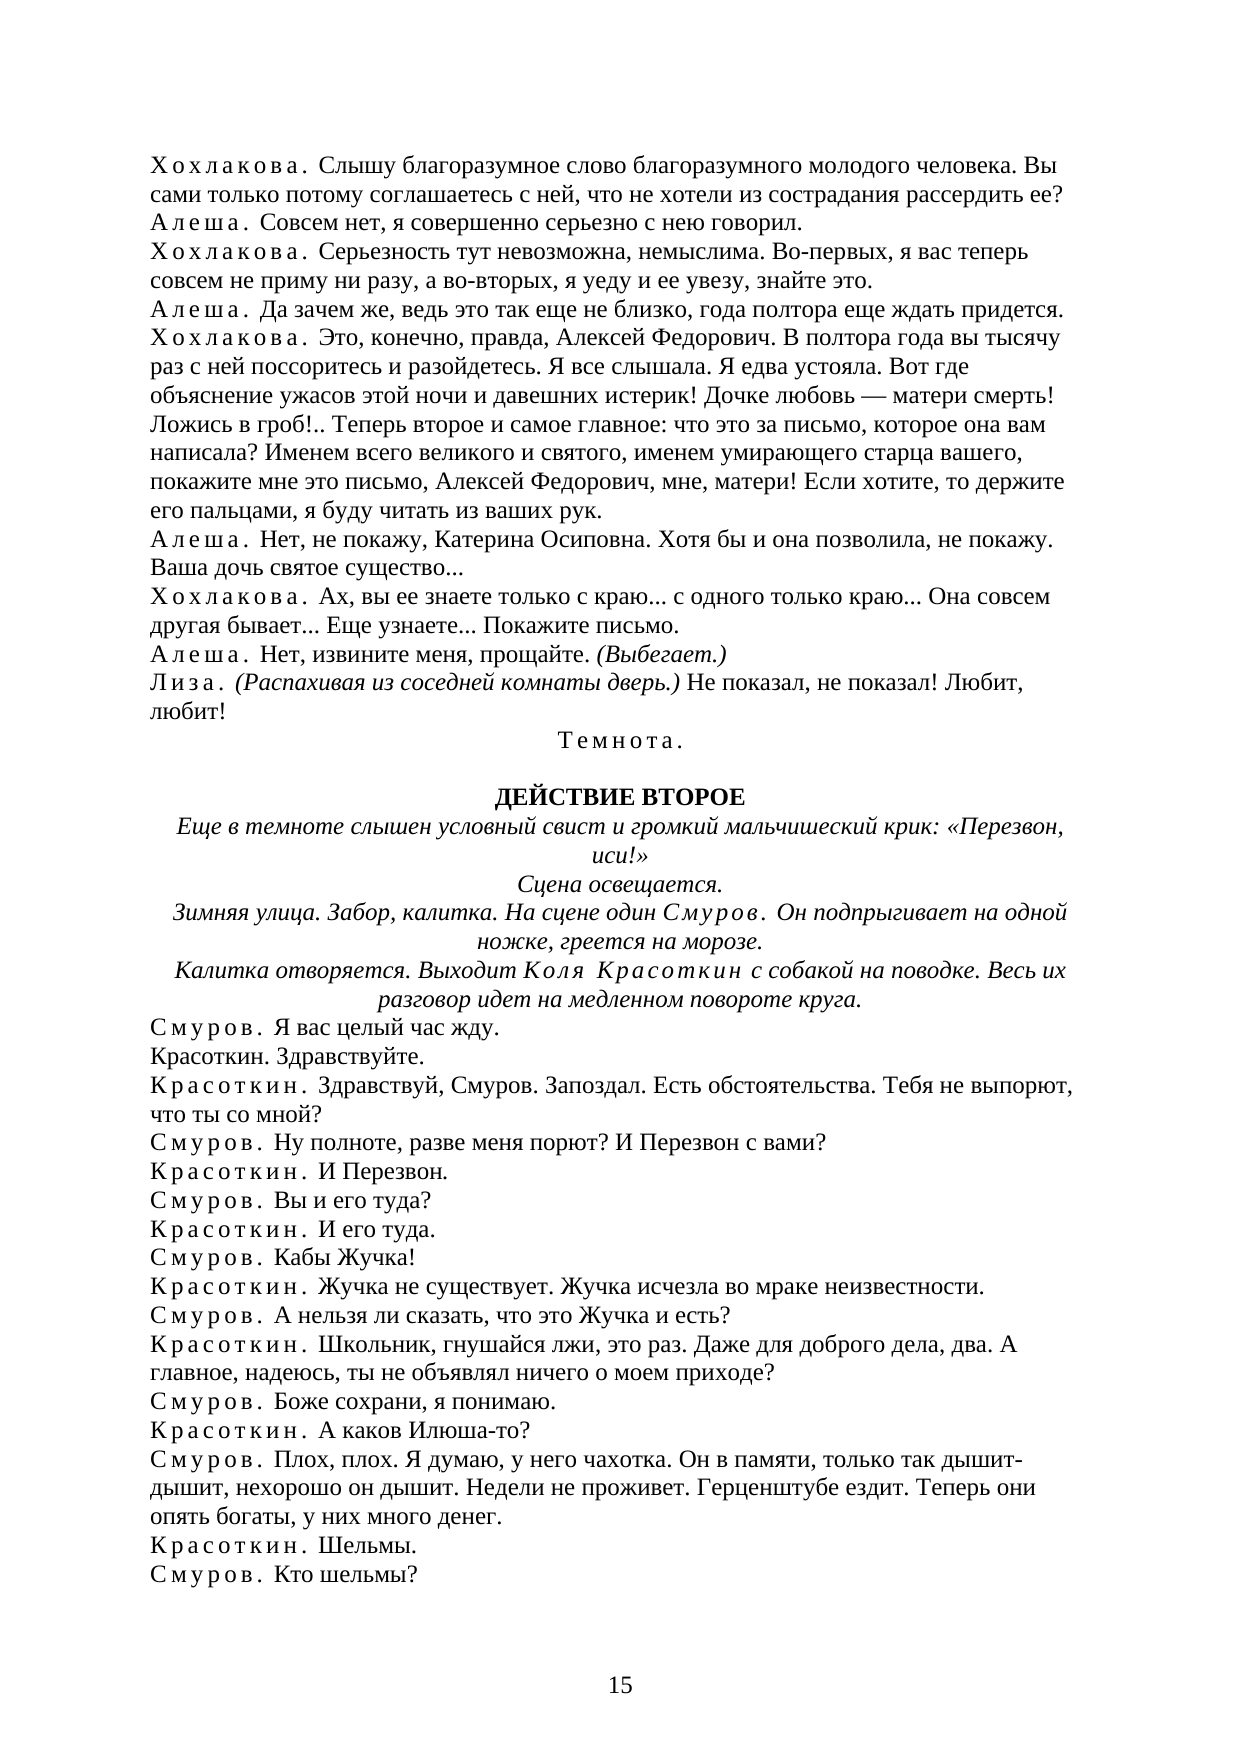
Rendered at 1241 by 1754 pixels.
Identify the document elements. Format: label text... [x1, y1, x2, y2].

text Зимняя улица. Забор, калитка. На сцене один Смуров. Он подпрыгивает на одной ножке, греется на морозе. [150, 897, 1090, 955]
text Хохлакова. Ах, вы ее знаете только с краю... с одного только краю... Она совсем другая бывает... Еще узнаете... Покажите письмо. [150, 581, 1090, 639]
text Хохлакова. Серьезность тут невозможна, немыслима. Во-первых, я вас теперь совсем не приму ни разу, а во-вторых, я уеду и ее увезу, знайте это. [150, 236, 1090, 294]
text Хохлакова. Слышу благоразумное слово благоразумного молодого человека. Вы сами только потому соглашаетесь с ней, что не хотели из сострадания рассердить ее? [150, 150, 1090, 207]
text Красоткин. А каков Илюша-то? [150, 1415, 1090, 1444]
text Смуров. Боже сохрани, я понимаю. [150, 1386, 1090, 1415]
text Калитка отворяется. Выходит Коля Красоткин с собакой на поводке. Весь их разговор идет на медленном повороте круга. [150, 955, 1090, 1012]
text Алеша. Нет, извините меня, прощайте. (Выбегает.) [150, 639, 1090, 667]
text Смуров. Вы и его туда? [150, 1185, 1090, 1214]
text Смуров. Ну полноте, разве меня порют? И Перезвон с вами? [150, 1127, 1090, 1156]
text Алеша. Нет, не покажу, Катерина Осиповна. Хотя бы и она позволила, не покажу. Ваша дочь святое существо... [150, 524, 1090, 581]
text Красоткин. Здравствуй, Смуров. Запоздал. Есть обстоятельства. Тебя не выпорют, что ты со мной? [150, 1070, 1090, 1127]
text Смуров. А нельзя ли сказать, что это Жучка и есть? [150, 1300, 1090, 1329]
text Сцена освещается. [150, 869, 1090, 897]
text Хохлакова. Это, конечно, правда, Алексей Федорович. В полтора года вы тысячу раз с ней поссоритесь и разойдетесь. Я все слышала. Я едва устояла. Вот где объяснение ужасов этой ночи и давешних истерик! Дочке любовь — матери смерть! Ложись в гроб!.. Теперь второе и самое главное: что это за письмо, которое она вам написала? Именем всего великого и святого, именем умирающего старца вашего, покажите мне это письмо, Алексей Федорович, мне, матери! Если хотите, то держите его пальцами, я буду читать из ваших рук. [150, 322, 1090, 524]
text Смуров. Кабы Жучка! [150, 1242, 1090, 1271]
text иси!» [150, 840, 1090, 869]
text Красоткин. Шельмы. [150, 1530, 1090, 1559]
text ДЕЙСТВИЕ ВТОРОЕ [150, 782, 1090, 811]
text Еще в темноте слышен условный свист и громкий мальчишеский крик: «Перезвон, [150, 811, 1090, 840]
text Смуров. Кто шельмы? [150, 1559, 1090, 1587]
text Красоткин. Жучка не существует. Жучка исчезла во мраке неизвестности. [150, 1271, 1090, 1300]
text Красоткин. И Перезвон. [150, 1156, 1090, 1185]
text Алеша. Совсем нет, я совершенно серьезно с нею говорил. [150, 207, 1090, 236]
text Красоткин. Здравствуйте. [150, 1041, 1090, 1070]
text Алеша. Да зачем же, ведь это так еще не близко, года полтора еще ждать придется. [150, 294, 1090, 322]
text Темнота. [150, 725, 1090, 754]
text Смуров. Плох, плох. Я думаю, у него чахотка. Он в памяти, только так дышит-дышит, нехорошо он дышит. Недели не проживет. Герценштубе ездит. Теперь они опять богаты, у них много денег. [150, 1444, 1090, 1530]
text Красоткин. Школьник, гнушайся лжи, это раз. Даже для доброго дела, два. А главное, надеюсь, ты не объявлял ничего о моем приходе? [150, 1329, 1090, 1386]
text Смуров. Я вас целый час жду. [150, 1012, 1090, 1041]
text Лиза. (Распахивая из соседней комнаты дверь.) Не показал, не показал! Любит, любит! [150, 667, 1090, 725]
text Красоткин. И его туда. [150, 1214, 1090, 1242]
